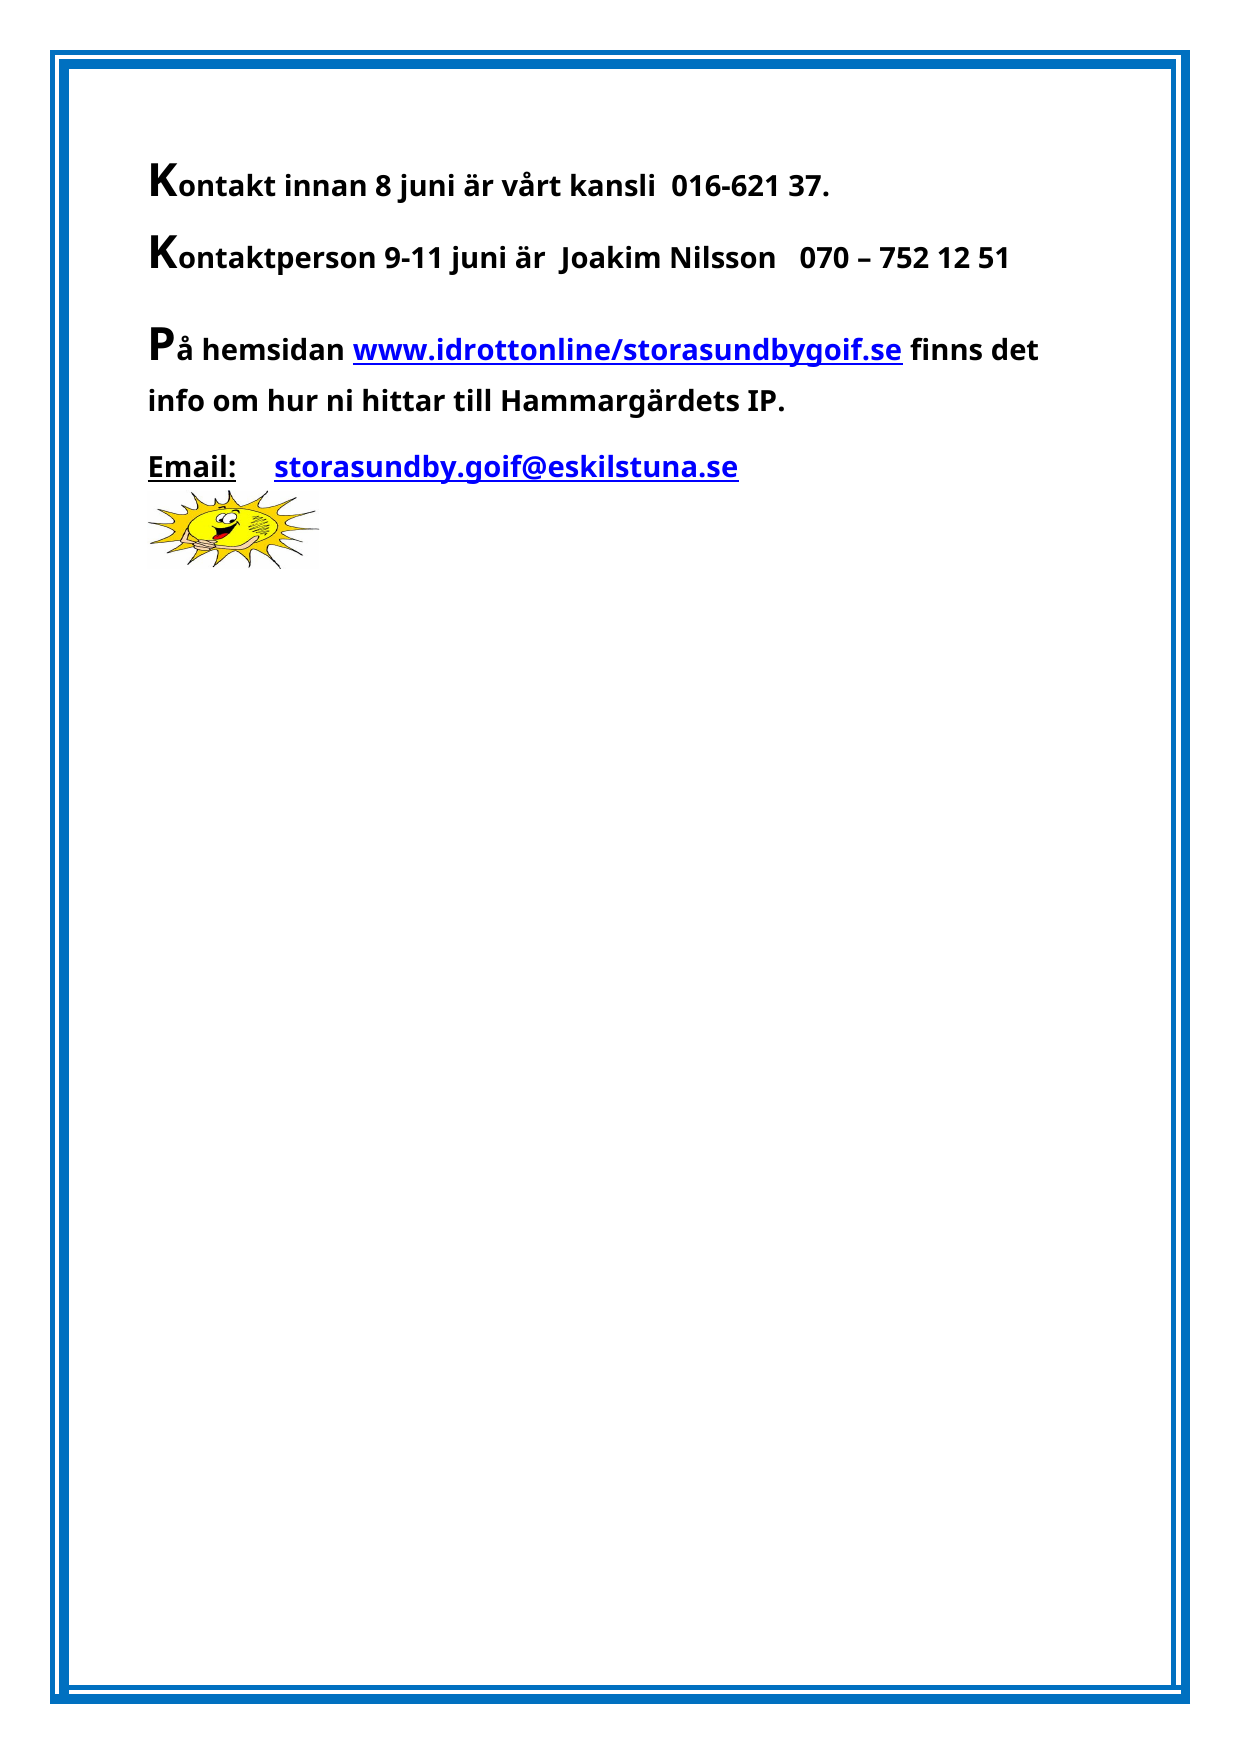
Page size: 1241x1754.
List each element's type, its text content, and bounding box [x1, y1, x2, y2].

text Email: storasundby.goif@eskilstuna.se [147, 446, 1093, 569]
picture [147, 490, 320, 569]
text Kontakt innan 8 juni är vårt kansli 016-621 37. Kontaktperson 9-11 juni är Joakim Nilsson 070 – 752 12 51 [147, 147, 1093, 282]
text På hemsidan www.idrottonline/storasundbygoif.se finns det info om hur ni hittar till Hammargärdets IP. [147, 312, 1093, 420]
